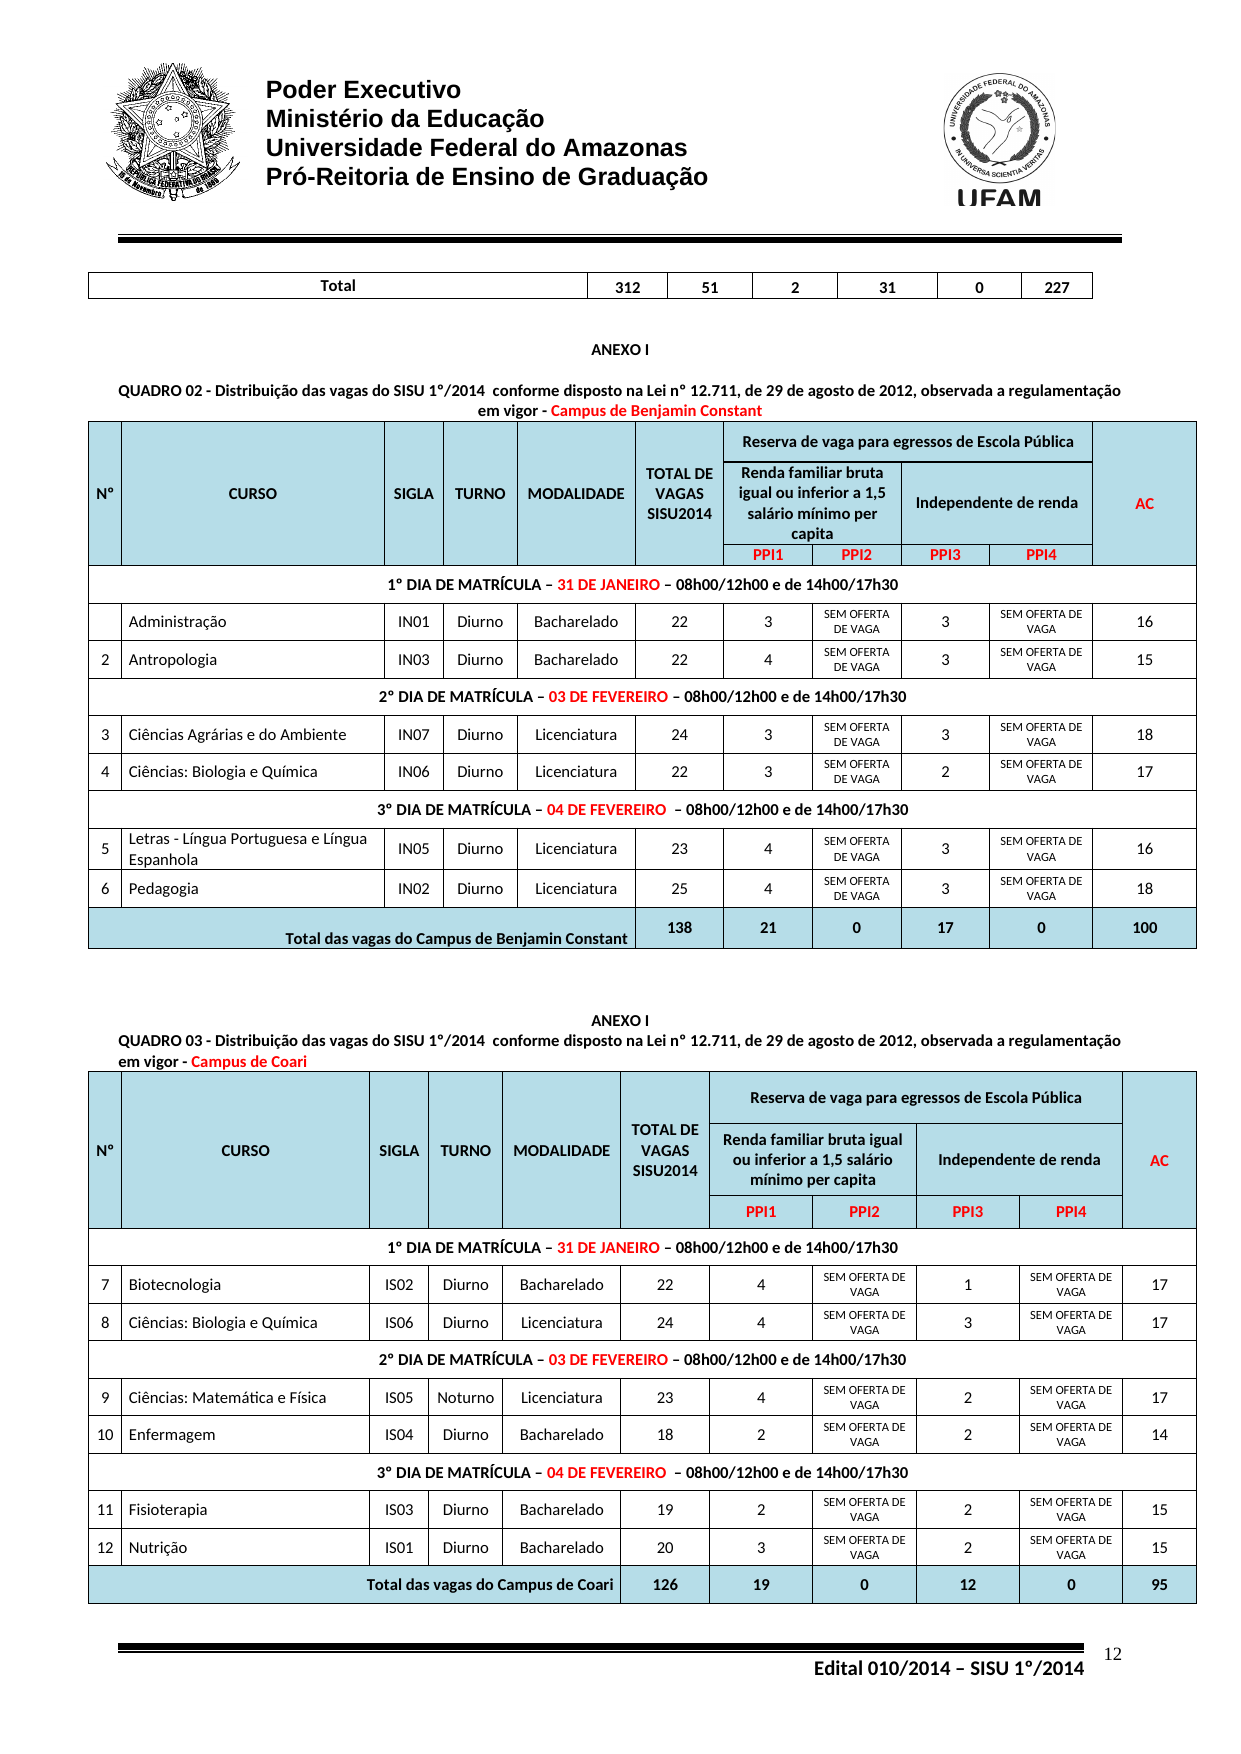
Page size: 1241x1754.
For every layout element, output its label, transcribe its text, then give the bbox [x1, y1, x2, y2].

table_cell Antropologia [122, 641, 384, 677]
table_cell Biotecnologia [122, 1266, 369, 1303]
table_cell 1º DIA DE MATRÍCULA – 31 DE JANEIRO – 08h00/12h00 e de 14h00/17h30 [89, 1229, 1196, 1265]
table_cell 7 [89, 1266, 121, 1303]
table_cell Total das vagas do Campus de Benjamin Constant [89, 908, 635, 948]
table_cell 4 [710, 1304, 812, 1340]
table_cell 18 [1093, 870, 1196, 907]
table_cell IN02 [385, 870, 443, 907]
table_cell 0 [813, 1566, 916, 1603]
table_header TOTAL DE VAGAS SISU2014 [621, 1072, 709, 1228]
table_cell Licenciatura [518, 829, 635, 869]
text QUADRO 02 - Distribuição das vagas do SISU 1º/2014 conforme disposto na Lei nº 12.711, de 29 de agosto de 2012, observada a regulamentação em vigor - Campus de Benjamin Constant [118, 380, 1122, 421]
table_cell SEM OFERTA DE VAGA [813, 1416, 916, 1453]
table_header Reserva de vaga para egressos de Escola Pública [724, 422, 1092, 461]
table_cell Licenciatura [518, 754, 635, 790]
table_cell 17 [1123, 1379, 1196, 1415]
table_cell SEM OFERTA DE VAGA [813, 1529, 916, 1565]
table_cell SEM OFERTA DE VAGA [1020, 1304, 1122, 1340]
table_cell PPI1 [724, 545, 812, 565]
table_cell IN07 [385, 716, 443, 752]
table_cell 0 [1020, 1566, 1122, 1603]
table_cell 2 [710, 1491, 812, 1528]
table_cell 6 [89, 870, 121, 907]
table_cell 24 [636, 716, 723, 752]
table_cell SEM OFERTA DE VAGA [813, 1491, 916, 1528]
table_cell 3 [710, 1529, 812, 1565]
table_cell Total [89, 273, 587, 298]
text ANEXO I [118, 339, 1122, 360]
table_cell 9 [89, 1379, 121, 1415]
table_cell Licenciatura [518, 716, 635, 752]
table_header TURNO [444, 422, 517, 565]
table_cell 21 [724, 908, 812, 948]
table_cell 2 [917, 1416, 1019, 1453]
table_cell Diurno [444, 754, 517, 790]
table_header Reserva de vaga para egressos de Escola Pública [710, 1072, 1122, 1123]
table_header CURSO [122, 1072, 369, 1228]
table_cell Ciências: Biologia e Química [122, 754, 384, 790]
table_cell 22 [636, 754, 723, 790]
table_cell 3º DIA DE MATRÍCULA – 04 DE FEVEREIRO – 08h00/12h00 e de 14h00/17h30 [89, 1454, 1196, 1490]
table_cell SEM OFERTA DE VAGA [1020, 1491, 1122, 1528]
table_cell 11 [89, 1491, 121, 1528]
table_cell Letras - Língua Portuguesa e Língua Espanhola [122, 829, 384, 869]
table_cell 22 [621, 1266, 709, 1303]
table_cell 2 [917, 1491, 1019, 1528]
table_cell Diurno [429, 1491, 502, 1528]
table_cell IN05 [385, 829, 443, 869]
picture [103, 63, 249, 203]
table_header Nº [89, 422, 121, 565]
table_cell 24 [621, 1304, 709, 1340]
table_header AC [1123, 1072, 1196, 1228]
table_cell PPI2 [813, 545, 901, 565]
table_cell 15 [1093, 641, 1196, 677]
table_cell 4 [724, 829, 812, 869]
table_cell SEM OFERTA DE VAGA [990, 641, 1092, 677]
table_cell Independente de renda [902, 463, 1092, 544]
table_header CURSO [122, 422, 384, 565]
table_cell Licenciatura [503, 1304, 620, 1340]
table_cell 3 [724, 604, 812, 640]
table_cell 3 [902, 641, 989, 677]
table_cell SEM OFERTA DE VAGA [990, 604, 1092, 640]
table_cell Diurno [444, 641, 517, 677]
table_cell 5 [89, 829, 121, 869]
table_cell 312 [588, 273, 667, 298]
table_cell 2 [753, 273, 837, 298]
table_cell PPI4 [1020, 1196, 1122, 1228]
table_cell 4 [710, 1266, 812, 1303]
table_header MODALIDADE [518, 422, 635, 565]
table_cell Bacharelado [503, 1266, 620, 1303]
table_cell 17 [1123, 1304, 1196, 1340]
table_cell 22 [636, 641, 723, 677]
table_cell 2 [917, 1529, 1019, 1565]
table_cell Ciências: Biologia e Química [122, 1304, 369, 1340]
table_cell 126 [621, 1566, 709, 1603]
table_cell PPI4 [990, 545, 1092, 565]
table_cell 2 [902, 754, 989, 790]
table_cell Diurno [429, 1304, 502, 1340]
table_cell Bacharelado [503, 1491, 620, 1528]
table_cell 2º DIA DE MATRÍCULA – 03 DE FEVEREIRO – 08h00/12h00 e de 14h00/17h30 [89, 679, 1196, 715]
table_cell Noturno [429, 1379, 502, 1415]
table_cell SEM OFERTA DE VAGA [813, 1379, 916, 1415]
table_cell IS06 [370, 1304, 428, 1340]
table_cell 23 [636, 829, 723, 869]
table_cell 17 [1093, 754, 1196, 790]
table_cell Bacharelado [503, 1416, 620, 1453]
table_cell 227 [1022, 273, 1092, 298]
table_cell PPI1 [710, 1196, 812, 1228]
table_cell SEM OFERTA DE VAGA [990, 754, 1092, 790]
table_cell SEM OFERTA DE VAGA [813, 870, 901, 907]
table_cell Licenciatura [518, 870, 635, 907]
table_cell Total das vagas do Campus de Coari [89, 1566, 620, 1603]
table_cell Pedagogia [122, 870, 384, 907]
table_cell 3º DIA DE MATRÍCULA – 04 DE FEVEREIRO – 08h00/12h00 e de 14h00/17h30 [89, 791, 1196, 827]
table_cell 17 [902, 908, 989, 948]
table_cell SEM OFERTA DE VAGA [1020, 1379, 1122, 1415]
table_header TOTAL DE VAGAS SISU2014 [636, 422, 723, 565]
table_cell IS01 [370, 1529, 428, 1565]
table_cell SEM OFERTA DE VAGA [813, 754, 901, 790]
table_cell IS04 [370, 1416, 428, 1453]
table_cell SEM OFERTA DE VAGA [813, 829, 901, 869]
table_cell Bacharelado [503, 1529, 620, 1565]
table_cell IN06 [385, 754, 443, 790]
table_cell 22 [636, 604, 723, 640]
table_cell Nutrição [122, 1529, 369, 1565]
table_cell 25 [636, 870, 723, 907]
table_cell SEM OFERTA DE VAGA [1020, 1416, 1122, 1453]
table_cell 4 [724, 870, 812, 907]
table_cell Diurno [444, 870, 517, 907]
table_cell Diurno [429, 1529, 502, 1565]
table_cell 138 [636, 908, 723, 948]
text ANEXO I [118, 1010, 1122, 1031]
table_cell 0 [813, 908, 901, 948]
table_cell 15 [1123, 1491, 1196, 1528]
table_cell Fisioterapia [122, 1491, 369, 1528]
table_cell Ciências Agrárias e do Ambiente [122, 716, 384, 752]
table_cell IN01 [385, 604, 443, 640]
table_header AC [1093, 422, 1196, 565]
table_cell 2º DIA DE MATRÍCULA – 03 DE FEVEREIRO – 08h00/12h00 e de 14h00/17h30 [89, 1341, 1196, 1378]
table_cell Bacharelado [518, 604, 635, 640]
table_cell SEM OFERTA DE VAGA [990, 716, 1092, 752]
table_cell Licenciatura [503, 1379, 620, 1415]
table_cell Enfermagem [122, 1416, 369, 1453]
table_header SIGLA [385, 422, 443, 565]
table_cell 4 [89, 754, 121, 790]
table_cell SEM OFERTA DE VAGA [990, 870, 1092, 907]
table_cell SEM OFERTA DE VAGA [813, 1304, 916, 1340]
table_cell 1 [917, 1266, 1019, 1303]
table_cell 0 [990, 908, 1092, 948]
table_cell 2 [917, 1379, 1019, 1415]
table_cell Ciências: Matemática e Física [122, 1379, 369, 1415]
table_cell 100 [1093, 908, 1196, 948]
table_cell PPI3 [917, 1196, 1019, 1228]
table_cell 12 [89, 1529, 121, 1565]
table_cell 3 [902, 716, 989, 752]
table_cell 20 [621, 1529, 709, 1565]
table_cell SEM OFERTA DE VAGA [1020, 1529, 1122, 1565]
table_cell SEM OFERTA DE VAGA [813, 1266, 916, 1303]
table_cell 1º DIA DE MATRÍCULA – 31 DE JANEIRO – 08h00/12h00 e de 14h00/17h30 [89, 566, 1196, 602]
table_cell 3 [89, 716, 121, 752]
table_cell 10 [89, 1416, 121, 1453]
table_cell SEM OFERTA DE VAGA [813, 604, 901, 640]
table_cell Administração [122, 604, 384, 640]
table_cell Renda familiar bruta igual ou inferior a 1,5 salário mínimo per capita [710, 1124, 916, 1195]
table_cell 3 [902, 829, 989, 869]
table_cell Renda familiar bruta igual ou inferior a 1,5 salário mínimo per capita [724, 463, 901, 544]
table_cell PPI3 [902, 545, 989, 565]
table_cell 3 [724, 716, 812, 752]
table_cell IS02 [370, 1266, 428, 1303]
table_cell 0 [938, 273, 1021, 298]
table_cell Diurno [429, 1416, 502, 1453]
table_cell SEM OFERTA DE VAGA [990, 829, 1092, 869]
table_cell Diurno [444, 716, 517, 752]
table_cell 18 [621, 1416, 709, 1453]
table_cell 4 [710, 1379, 812, 1415]
table_cell 19 [621, 1491, 709, 1528]
table_cell 18 [1093, 716, 1196, 752]
table_header MODALIDADE [503, 1072, 620, 1228]
table_cell 3 [902, 870, 989, 907]
table_cell Independente de renda [917, 1124, 1122, 1195]
table_cell IS03 [370, 1491, 428, 1528]
table_cell 3 [724, 754, 812, 790]
table_cell 23 [621, 1379, 709, 1415]
table_cell Diurno [444, 829, 517, 869]
table_cell 4 [724, 641, 812, 677]
table_cell [89, 604, 121, 640]
table_cell PPI2 [813, 1196, 916, 1228]
table_header TURNO [429, 1072, 502, 1228]
table_cell 8 [89, 1304, 121, 1340]
table_cell 2 [89, 641, 121, 677]
table_cell 3 [917, 1304, 1019, 1340]
table_cell 15 [1123, 1529, 1196, 1565]
table_cell SEM OFERTA DE VAGA [813, 641, 901, 677]
table_cell 19 [710, 1566, 812, 1603]
table_cell 2 [710, 1416, 812, 1453]
table_cell Diurno [429, 1266, 502, 1303]
table_cell 16 [1093, 829, 1196, 869]
table_cell 51 [668, 273, 752, 298]
table_cell Bacharelado [518, 641, 635, 677]
table_cell 31 [838, 273, 937, 298]
table_cell 12 [917, 1566, 1019, 1603]
table_cell IS05 [370, 1379, 428, 1415]
table_header SIGLA [370, 1072, 428, 1228]
table_cell Diurno [444, 604, 517, 640]
table_cell SEM OFERTA DE VAGA [813, 716, 901, 752]
table_cell IN03 [385, 641, 443, 677]
table_cell 14 [1123, 1416, 1196, 1453]
table_cell 16 [1093, 604, 1196, 640]
table_cell 17 [1123, 1266, 1196, 1303]
table_cell SEM OFERTA DE VAGA [1020, 1266, 1122, 1303]
text QUADRO 03 - Distribuição das vagas do SISU 1º/2014 conforme disposto na Lei nº 12.711, de 29 de agosto de 2012, observada a regulamentação em vigor - Campus de Coari [118, 1031, 1122, 1071]
table_cell 95 [1123, 1566, 1196, 1603]
table_cell 3 [902, 604, 989, 640]
table_header Nº [89, 1072, 121, 1228]
